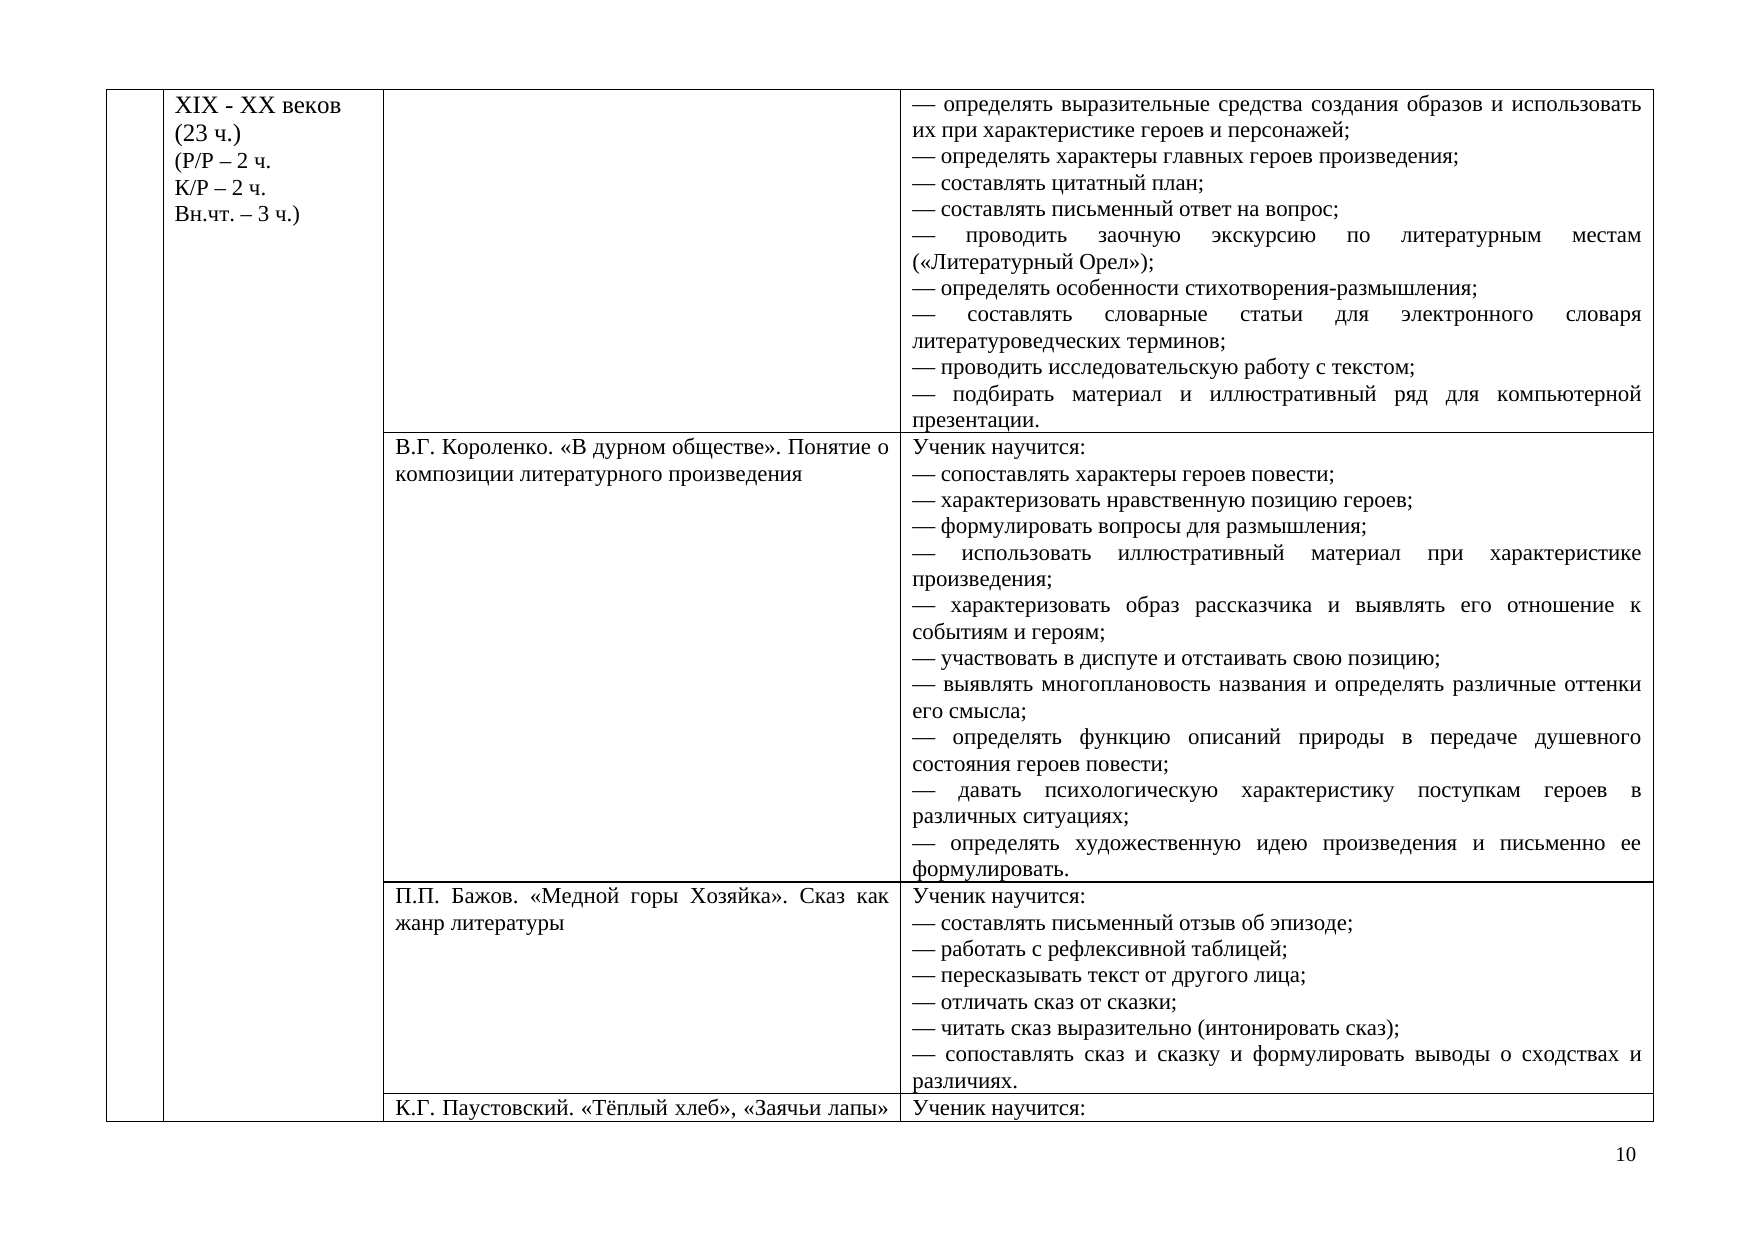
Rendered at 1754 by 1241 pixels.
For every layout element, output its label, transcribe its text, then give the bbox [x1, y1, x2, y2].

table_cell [384, 1094, 900, 1121]
table_cell П.П. Бажов. «Медной горы Хозяйка». Сказ как жанр литературы [384, 883, 900, 1093]
table_cell В.Г. Короленко. «В дурном обществе». Понятие о композиции литературного произведения [384, 433, 900, 881]
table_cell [384, 90, 900, 432]
table_cell Ученик научится: — сопоставлять характеры героев повести; — характеризовать нравственную позицию героев; — формулировать вопросы для размышления; — использовать иллюстративный материал при характеристике произведения; — характеризовать образ рассказчика и выявлять его отношение к событиям и героям; — участвовать в диспуте и отстаивать свою позицию; — выявлять многоплановость названия и определять различные оттенки его смысла; — определять функцию описаний природы в передаче душевного состояния героев повести; — давать психологическую характеристику поступкам героев в различных ситуациях; — определять художественную идею произведения и письменно ее формулировать. [901, 433, 1653, 881]
table_cell Ученик научится: — составлять письменный отзыв об эпизоде; — работать с рефлексивной таблицей; — пересказывать текст от другого лица; — отличать сказ от сказки; — читать сказ выразительно (интонировать сказ); — сопоставлять сказ и сказку и формулировать выводы о сходствах и различиях. [901, 883, 1653, 1093]
table_cell 6 [107, 90, 163, 1121]
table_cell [901, 1094, 1653, 1121]
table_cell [164, 90, 383, 1121]
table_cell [901, 90, 1653, 432]
